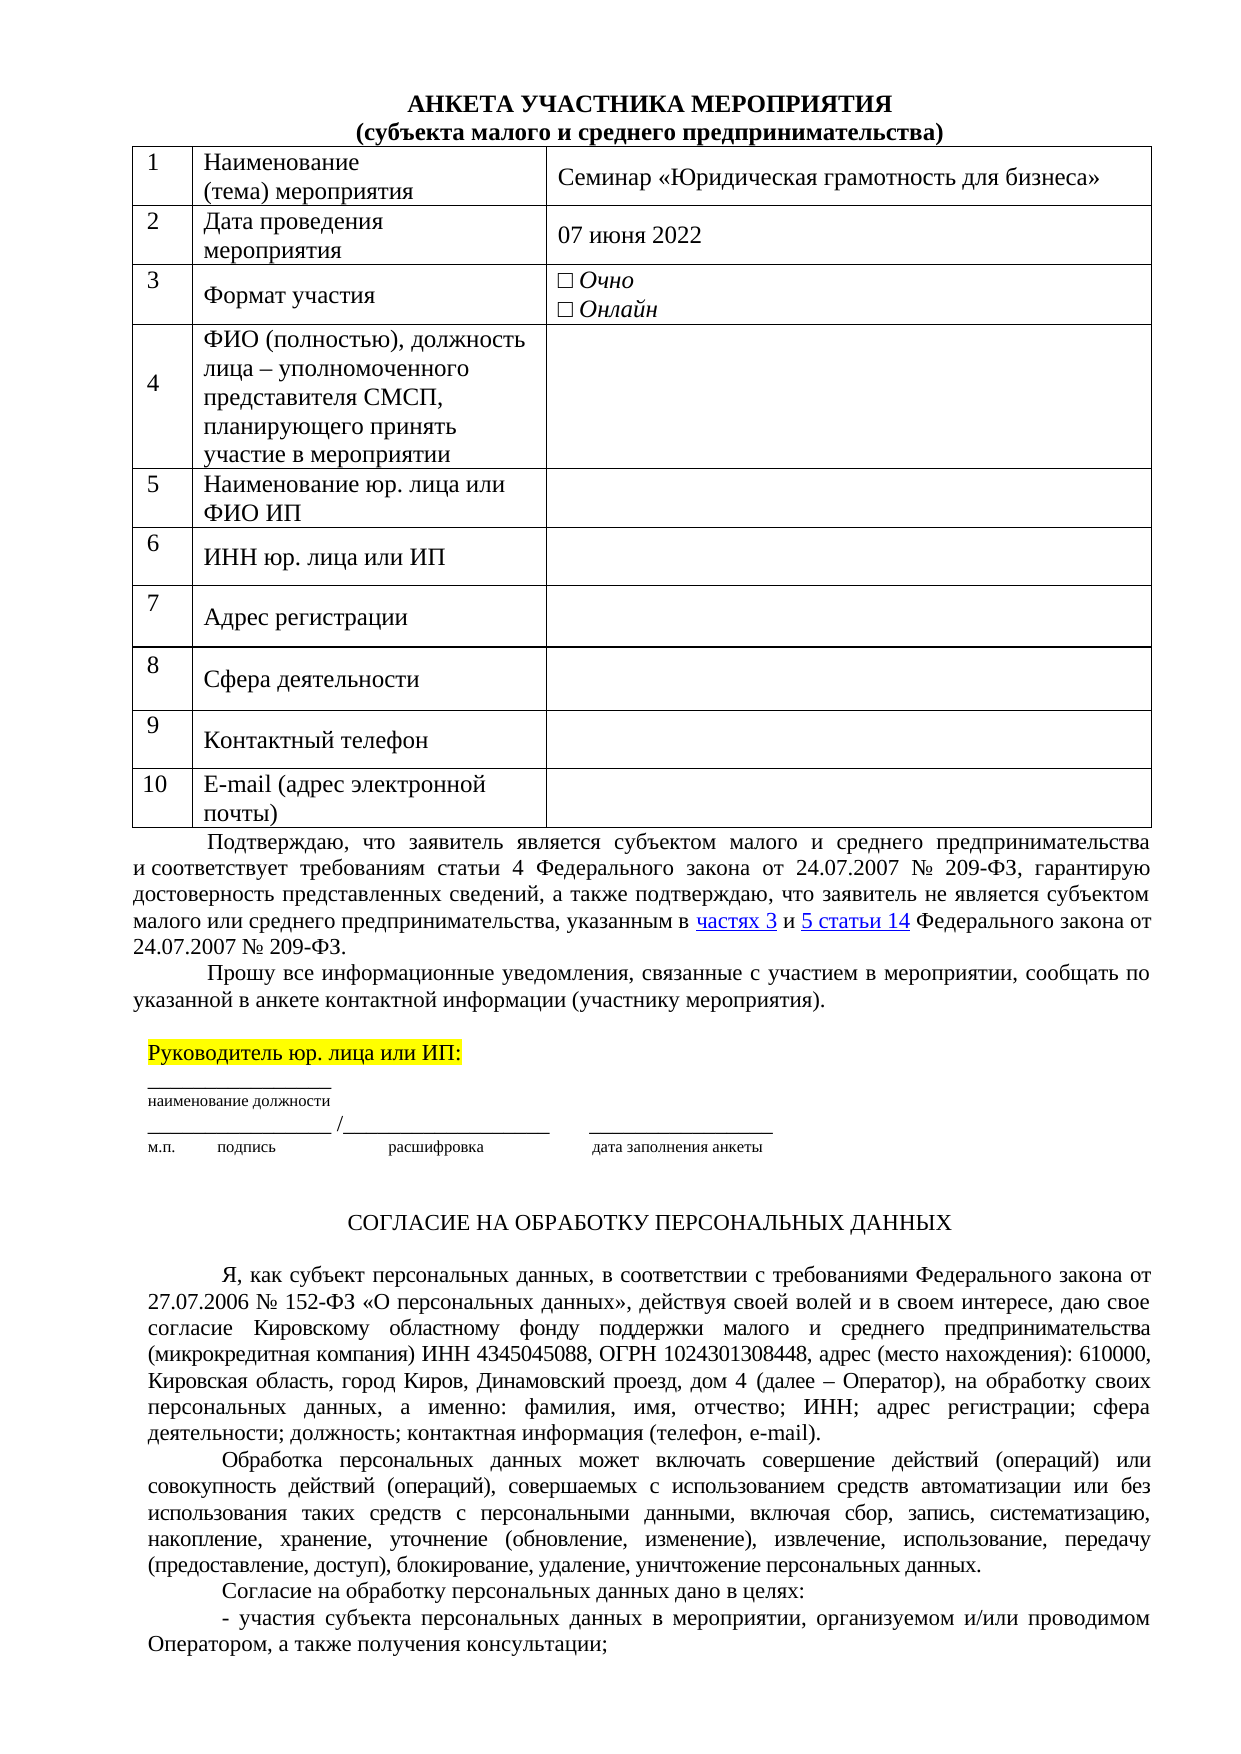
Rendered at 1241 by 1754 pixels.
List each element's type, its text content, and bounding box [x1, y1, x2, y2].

table_cell Формат участия [193, 265, 546, 323]
table_cell [133, 769, 192, 827]
table_header [133, 147, 192, 205]
table_cell [547, 648, 1151, 709]
table_cell [133, 528, 192, 585]
table_cell 07 июня 2022 [547, 206, 1151, 264]
text Подтверждаю, что заявитель является субъектом малого и среднего предпринимательства и соответствует требованиям статьи 4 Федерального закона от 24.07.2007 № 209-ФЗ, гарантирую достоверность представленных сведений, а также подтверждаю, что заявитель не является субъектом малого или среднего предпринимательства, указанным в частях 3 и 5 статьи 14 Федерального закона от 24.07.2007 № 209-ФЗ. [133, 828, 1152, 959]
table_header Семинар «Юридическая грамотность для бизнеса» [547, 147, 1151, 205]
text наименование должности [148, 1091, 1152, 1110]
table_cell [133, 325, 192, 468]
table_cell [133, 586, 192, 646]
table_cell Сфера деятельности [193, 648, 546, 709]
text ________________ [148, 1065, 1152, 1091]
table_cell Дата проведения мероприятия [193, 206, 546, 264]
table_cell Адрес регистрации [193, 586, 546, 646]
table_cell □ Очно □ Онлайн [547, 265, 1151, 323]
text АНКЕТА УЧАСТНИКА МЕРОПРИЯТИЯ (субъекта малого и среднего предпринимательства) [148, 89, 1152, 146]
table_cell E-mail (адрес электронной почты) [193, 769, 546, 827]
text Согласие на обработку персональных данных дано в целях: [148, 1578, 1152, 1604]
table_header Наименование (тема) мероприятия [193, 147, 546, 205]
table_cell [547, 469, 1151, 527]
text Руководитель юр. лица или ИП: [148, 1038, 1152, 1065]
table_cell [547, 711, 1151, 768]
text м.п. подпись расшифровка дата заполнения анкеты [148, 1137, 1152, 1156]
text Обработка персональных данных может включать совершение действий (операций) или совокупность действий (операций), совершаемых с использованием средств автоматизации или без использования таких средств с персональными данными, включая сбор, запись, систематизацию, накопление, хранение, уточнение (обновление, изменение), извлечение, использование, передачу (предоставление, доступ), блокирование, удаление, уничтожение персональных данных. [148, 1446, 1152, 1578]
text Я, как субъект персональных данных, в соответствии с требованиями Федерального закона от 27.07.2006 № 152-ФЗ «О персональных данных», действуя своей волей и в своем интересе, даю свое согласие Кировскому областному фонду поддержки малого и среднего предпринимательства (микрокредитная компания) ИНН 4345045088, ОГРН 1024301308448, адрес (место нахождения): 610000, Кировская область, город Киров, Динамовский проезд, дом 4 (далее – Оператор), на обработку своих персональных данных, а именно: фамилия, имя, отчество; ИНН; адрес регистрации; сфера деятельности; должность; контактная информация (телефон, e-mail). [148, 1261, 1152, 1446]
table_cell [133, 265, 192, 323]
text ________________ /__________________ ________________ [148, 1110, 1152, 1137]
table_cell ФИО (полностью), должность лица – уполномоченного представителя СМСП, планирующего принять участие в мероприятии [193, 325, 546, 468]
table_cell [133, 648, 192, 709]
text Прошу все информационные уведомления, связанные с участием в мероприятии, сообщать по указанной в анкете контактной информации (участнику мероприятия). [133, 959, 1152, 1012]
text СОГЛАСИЕ НА ОБРАБОТКУ ПЕРСОНАЛЬНЫХ ДАННЫХ [148, 1209, 1152, 1235]
table_cell [547, 528, 1151, 585]
text - участия субъекта персональных данных в мероприятии, организуемом и/или проводимом Оператором, а также получения консультации; [148, 1604, 1152, 1657]
table_cell [547, 586, 1151, 646]
table_cell [133, 711, 192, 768]
table_cell [133, 206, 192, 264]
table_cell Контактный телефон [193, 711, 546, 768]
table_cell ИНН юр. лица или ИП [193, 528, 546, 585]
table_cell [547, 325, 1151, 468]
table_cell Наименование юр. лица или ФИО ИП [193, 469, 546, 527]
table_cell [547, 769, 1151, 827]
table_cell [133, 469, 192, 527]
